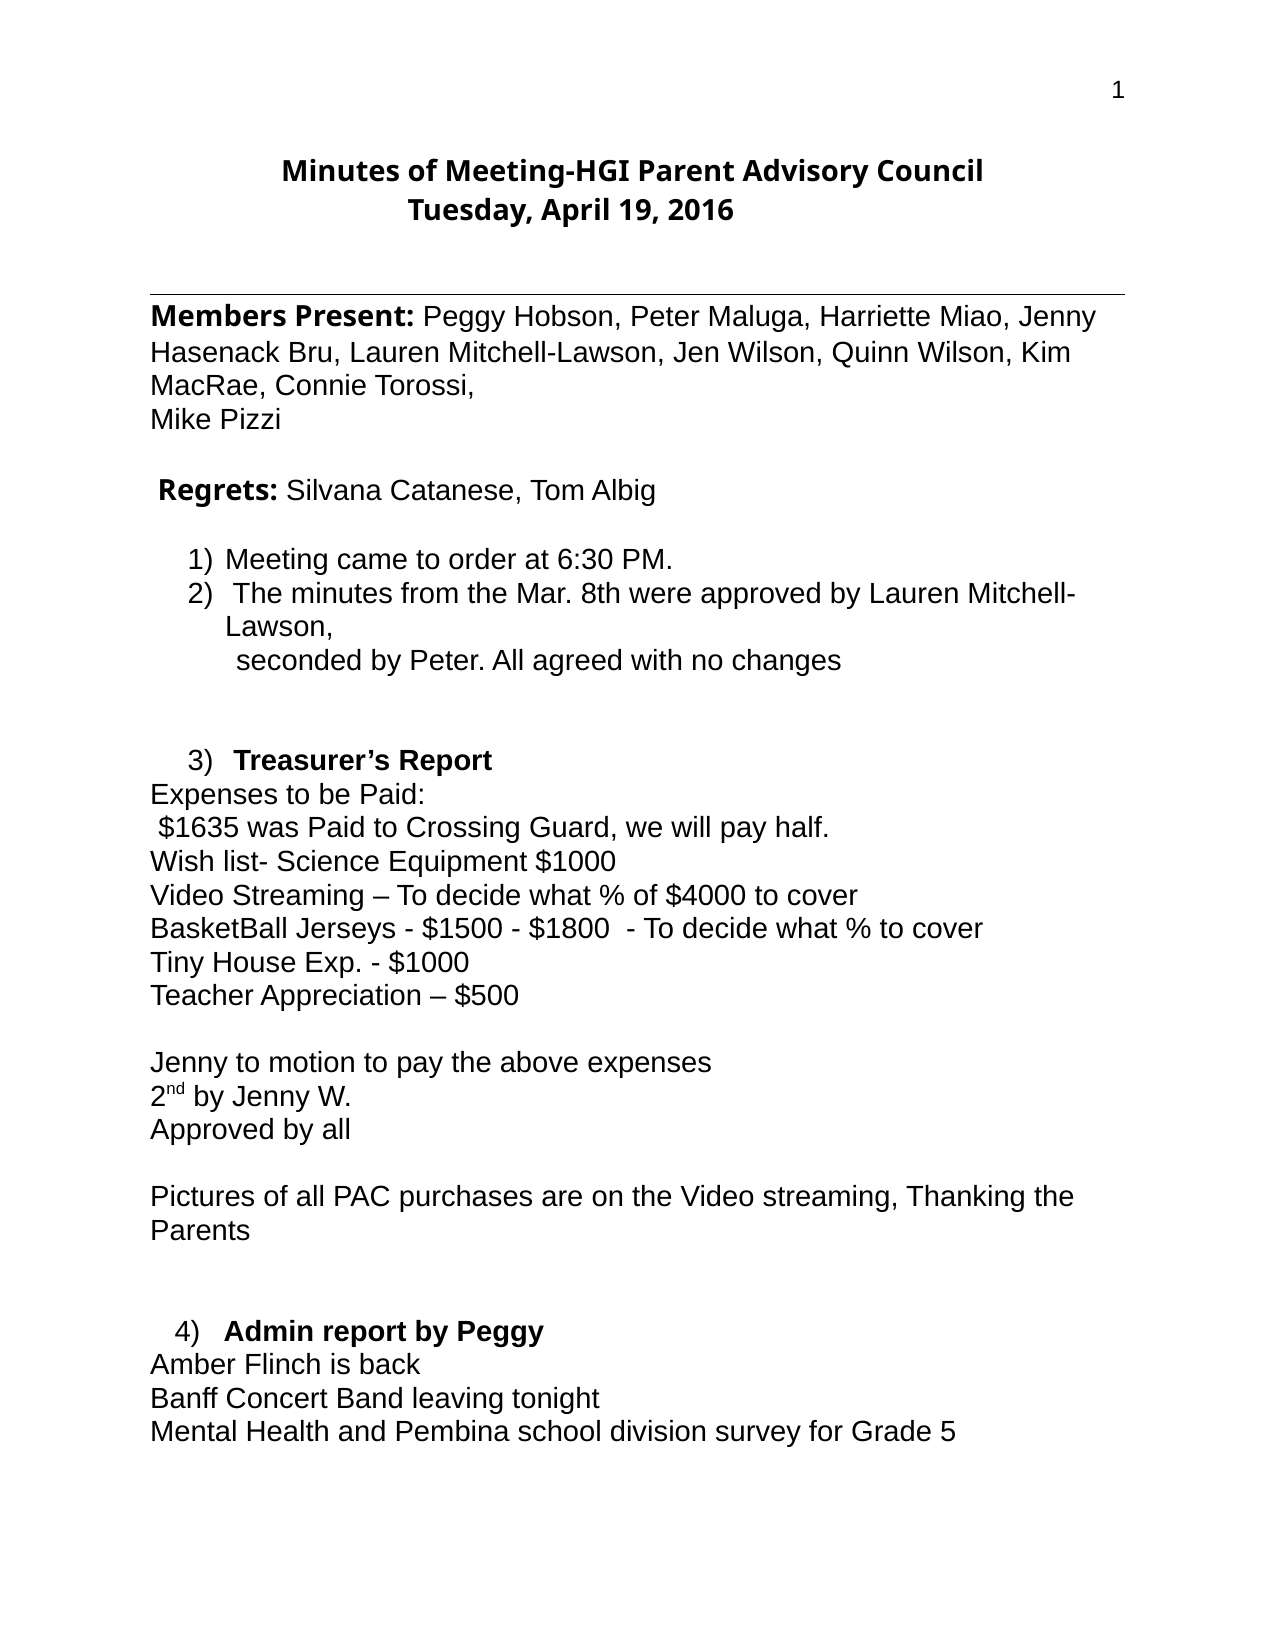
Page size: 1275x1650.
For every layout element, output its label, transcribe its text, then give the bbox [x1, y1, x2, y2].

text Minutes of Meeting-HGI Parent Advisory Council [150, 150, 1125, 190]
text Members Present: Peggy Hobson, Peter Maluga, Harriette Miao, Jenny Hasenack Bru, Lauren Mitchell-Lawson, Jen Wilson, Quinn Wilson, Kim MacRae, Connie Torossi, [150, 295, 1125, 402]
text BasketBall Jerseys - $1500 - $1800 - To decide what % to cover [150, 911, 1125, 944]
list The minutes from the Mar. 8th were approved by Lauren Mitchell-Lawson, [187, 576, 1125, 643]
text Pictures of all PAC purchases are on the Video streaming, Thanking the Parents [150, 1179, 1125, 1246]
list Meeting came to order at 6:30 PM. [187, 542, 1125, 576]
text Banff Concert Band leaving tonight [150, 1381, 1125, 1414]
text Teacher Appreciation – $500 [150, 978, 1125, 1012]
text 4) Admin report by Peggy [150, 1313, 1125, 1347]
text Mike Pizzi [150, 402, 1125, 435]
text Amber Flinch is back [150, 1347, 1125, 1381]
text Tiny House Exp. - $1000 [150, 944, 1125, 978]
text Jenny to motion to pay the above expenses [150, 1045, 1125, 1079]
text Wish list- Science Equipment $1000 [150, 844, 1125, 877]
text seconded by Peter. All agreed with no changes [187, 643, 1125, 676]
text Mental Health and Pembina school division survey for Grade 5 [150, 1414, 1125, 1448]
list Treasurer’s Report [187, 743, 1125, 777]
text Tuesday, April 19, 2016 [150, 190, 1125, 294]
text $1635 was Paid to Crossing Guard, we will pay half. [150, 810, 1125, 844]
text Expenses to be Paid: [150, 777, 1125, 810]
text Approved by all [150, 1112, 1125, 1146]
text Video Streaming – To decide what % of $4000 to cover [150, 877, 1125, 911]
text Regrets: Silvana Catanese, Tom Albig [150, 469, 1125, 508]
text 2nd by Jenny W. [150, 1079, 1125, 1112]
